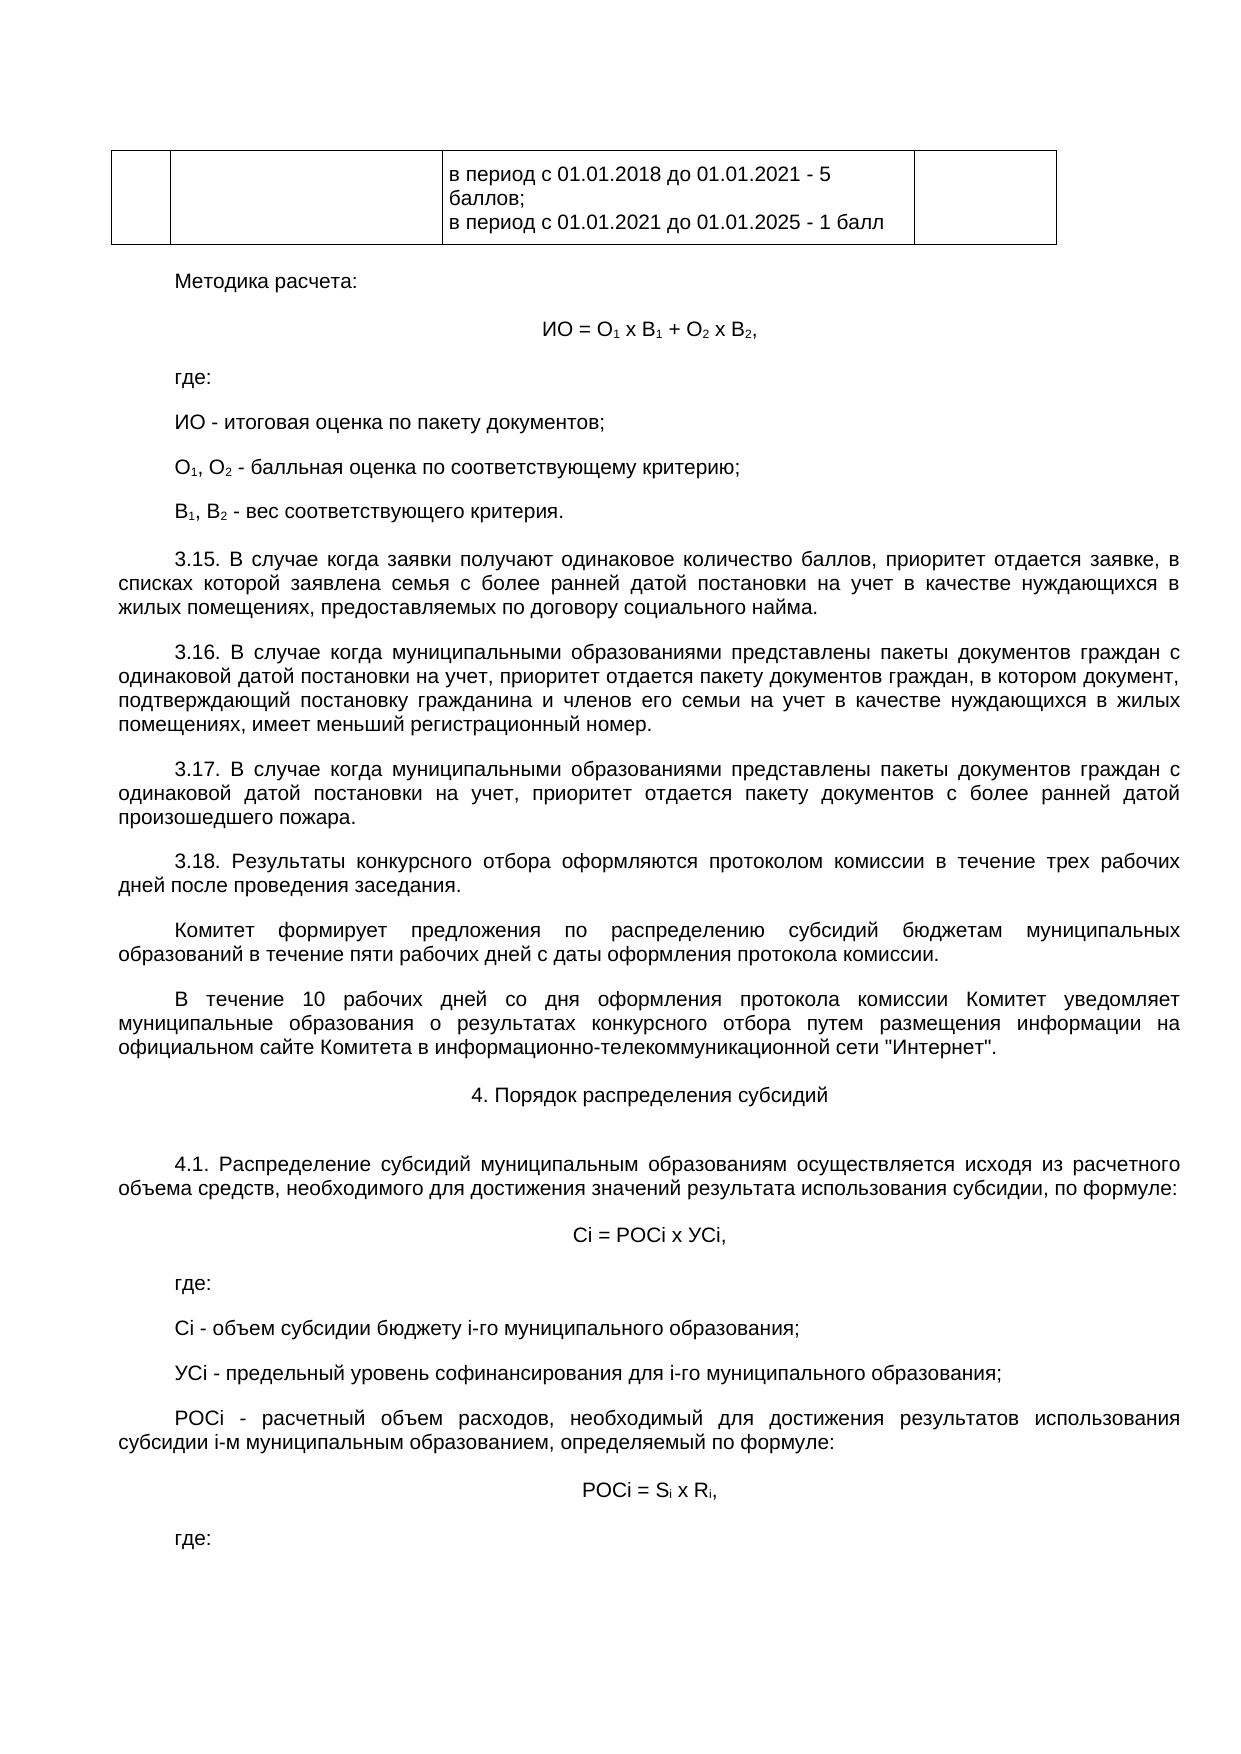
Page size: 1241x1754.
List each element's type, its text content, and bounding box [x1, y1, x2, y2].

text 3.16. В случае когда муниципальными образованиями представлены пакеты документов граждан с одинаковой датой постановки на учет, приоритет отдается пакету документов граждан, в котором документ, подтверждающий постановку гражданина и членов его семьи на учет в качестве нуждающихся в жилых помещениях, имеет меньший регистрационный номер. [118, 640, 1181, 736]
text 3.18. Результаты конкурсного отбора оформляются протоколом комиссии в течение трех рабочих дней после проведения заседания. [118, 849, 1181, 897]
text где: [118, 1525, 1181, 1549]
text РОСi - расчетный объем расходов, необходимый для достижения результатов использования субсидии i-м муниципальным образованием, определяемый по формуле: [118, 1406, 1181, 1453]
text ИО - итоговая оценка по пакету документов; [118, 410, 1181, 434]
text Сi - объем субсидии бюджету i-го муниципального образования; [118, 1316, 1181, 1340]
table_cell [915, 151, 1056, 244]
text где: [118, 365, 1181, 389]
text О1, О2 - балльная оценка по соответствующему критерию; [118, 454, 1181, 478]
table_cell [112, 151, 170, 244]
text 4. Порядок распределения субсидий [118, 1083, 1181, 1107]
text Методика расчета: [118, 269, 1181, 293]
text Комитет формирует предложения по распределению субсидий бюджетам муниципальных образований в течение пяти рабочих дней с даты оформления протокола комиссии. [118, 918, 1181, 966]
text где: [118, 1271, 1181, 1295]
text УСi - предельный уровень софинансирования для i-го муниципального образования; [118, 1361, 1181, 1385]
text В течение 10 рабочих дней со дня оформления протокола комиссии Комитет уведомляет муниципальные образования о результатах конкурсного отбора путем размещения информации на официальном сайте Комитета в информационно-телекоммуникационной сети "Интернет". [118, 987, 1181, 1059]
text 3.17. В случае когда муниципальными образованиями представлены пакеты документов граждан с одинаковой датой постановки на учет, приоритет отдается пакету документов с более ранней датой произошедшего пожара. [118, 757, 1181, 828]
text 4.1. Распределение субсидий муниципальным образованиям осуществляется исходя из расчетного объема средств, необходимого для достижения значений результата использования субсидии, по формуле: [118, 1151, 1181, 1199]
text Сi = РОСi x УСi, [118, 1223, 1181, 1247]
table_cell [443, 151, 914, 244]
text ИО = О1 x В1 + О2 x В2, [118, 317, 1181, 341]
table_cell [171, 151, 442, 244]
text В1, В2 - вес соответствующего критерия. [118, 499, 1181, 523]
text РОСi = Si x Ri, [118, 1477, 1181, 1501]
text 3.15. В случае когда заявки получают одинаковое количество баллов, приоритет отдается заявке, в списках которой заявлена семья с более ранней датой постановки на учет в качестве нуждающихся в жилых помещениях, предоставляемых по договору социального найма. [118, 547, 1181, 619]
